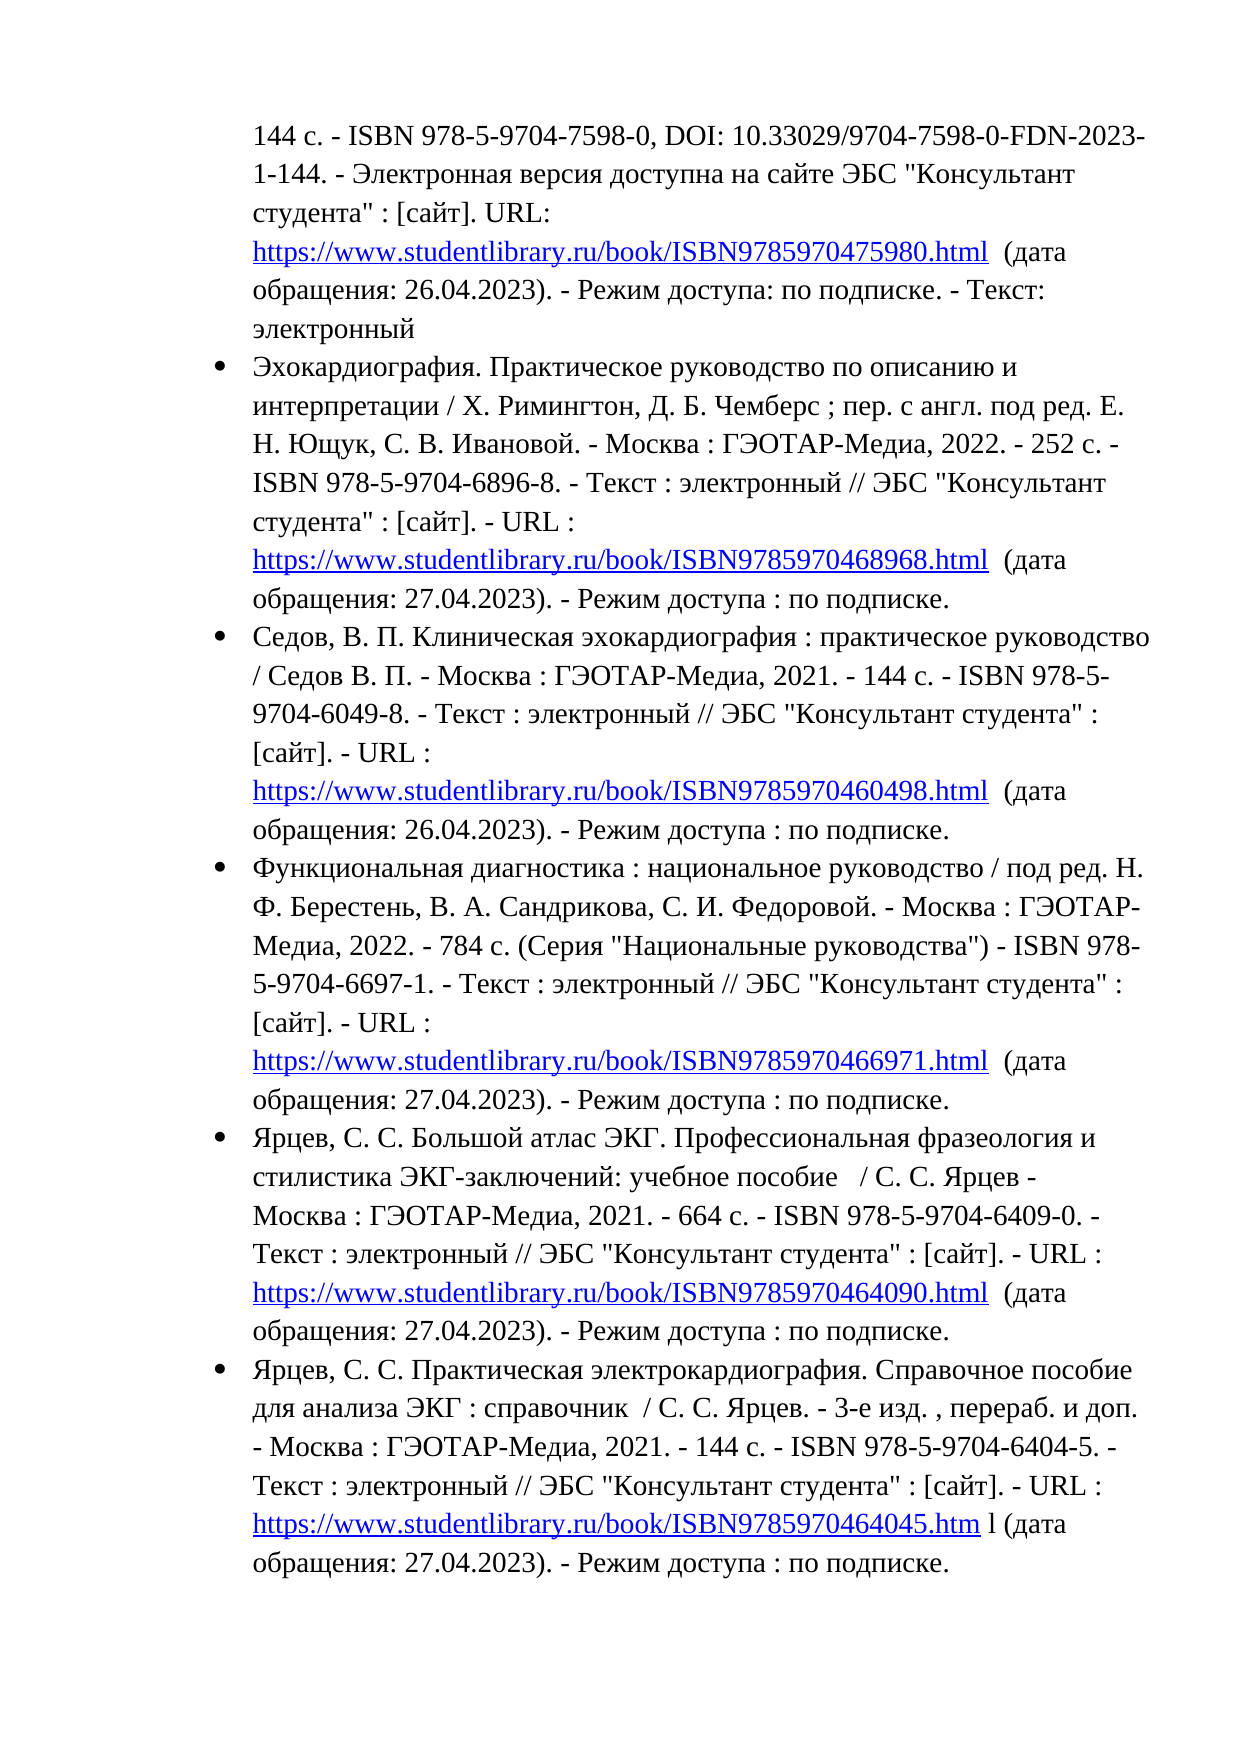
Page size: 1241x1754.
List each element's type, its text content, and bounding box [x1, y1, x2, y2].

text Клиническая пульмонология [177, 1527, 1152, 1561]
list Эхокардиография. Практическое руководство по описанию и интерпретации / Х. Римингтон, Д. Б. Чемберс ; пер. с англ. под ред. Е. Н. Ющук, С. В. Ивановой. - Москва : ГЭОТАР-Медиа, 2022. - 252 с. - ISBN 978-5-9704-6896-8. - Текст : электронный // ЭБС "Консультант студента" : [сайт]. - URL : https://www.studentlibrary.ru/book/ISBN9785970468968.html (дата обращения: 27.04.2023). - Режим доступа : по подписке. [215, 272, 1152, 537]
list Седов, В. П. Клиническая эхокардиография : практическое руководство / Седов В. П. - Москва : ГЭОТАР-Медиа, 2021. - 144 с. - ISBN 978-5-9704-6049-8. - Текст : электронный // ЭБС "Консультант студента" : [сайт]. - URL : https://www.studentlibrary.ru/book/ISBN9785970460498.html (дата обращения: 26.04.2023). - Режим доступа : по подписке. [215, 542, 1152, 768]
list Ярцев, С. С. Практическая электрокардиография. Справочное пособие для анализа ЭКГ : справочник / С. С. Ярцев. - 3-е изд. , перераб. и доп. - Москва : ГЭОТАР-Медиа, 2021. - 144 с. - ISBN 978-5-9704-6404-5. - Текст : электронный // ЭБС "Консультант студента" : [сайт]. - URL : https://www.studentlibrary.ru/book/ISBN9785970464045.htm l (дата обращения: 27.04.2023). - Режим доступа : по подписке. [215, 1275, 1152, 1501]
list Функциональная диагностика : национальное руководство / под ред. Н. Ф. Берестень, В. А. Сандрикова, С. И. Федоровой. - Москва : ГЭОТАР-Медиа, 2022. - 784 с. (Серия "Национальные руководства") - ISBN 978-5-9704-6697-1. - Текст : электронный // ЭБС "Консультант студента" : [сайт]. - URL : https://www.studentlibrary.ru/book/ISBN9785970466971.html (дата обращения: 27.04.2023). - Режим доступа : по подписке. [215, 773, 1152, 1038]
list Ярцев, С. С. Большой атлас ЭКГ. Профессиональная фразеология и стилистика ЭКГ-заключений: учебное пособие / С. С. Ярцев - Москва : ГЭОТАР-Медиа, 2021. - 664 с. - ISBN 978-5-9704-6409-0. - Текст : электронный // ЭБС "Консультант студента" : [сайт]. - URL : https://www.studentlibrary.ru/book/ISBN9785970464090.html (дата обращения: 27.04.2023). - Режим доступа : по подписке. [215, 1043, 1152, 1270]
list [215, 118, 1152, 267]
